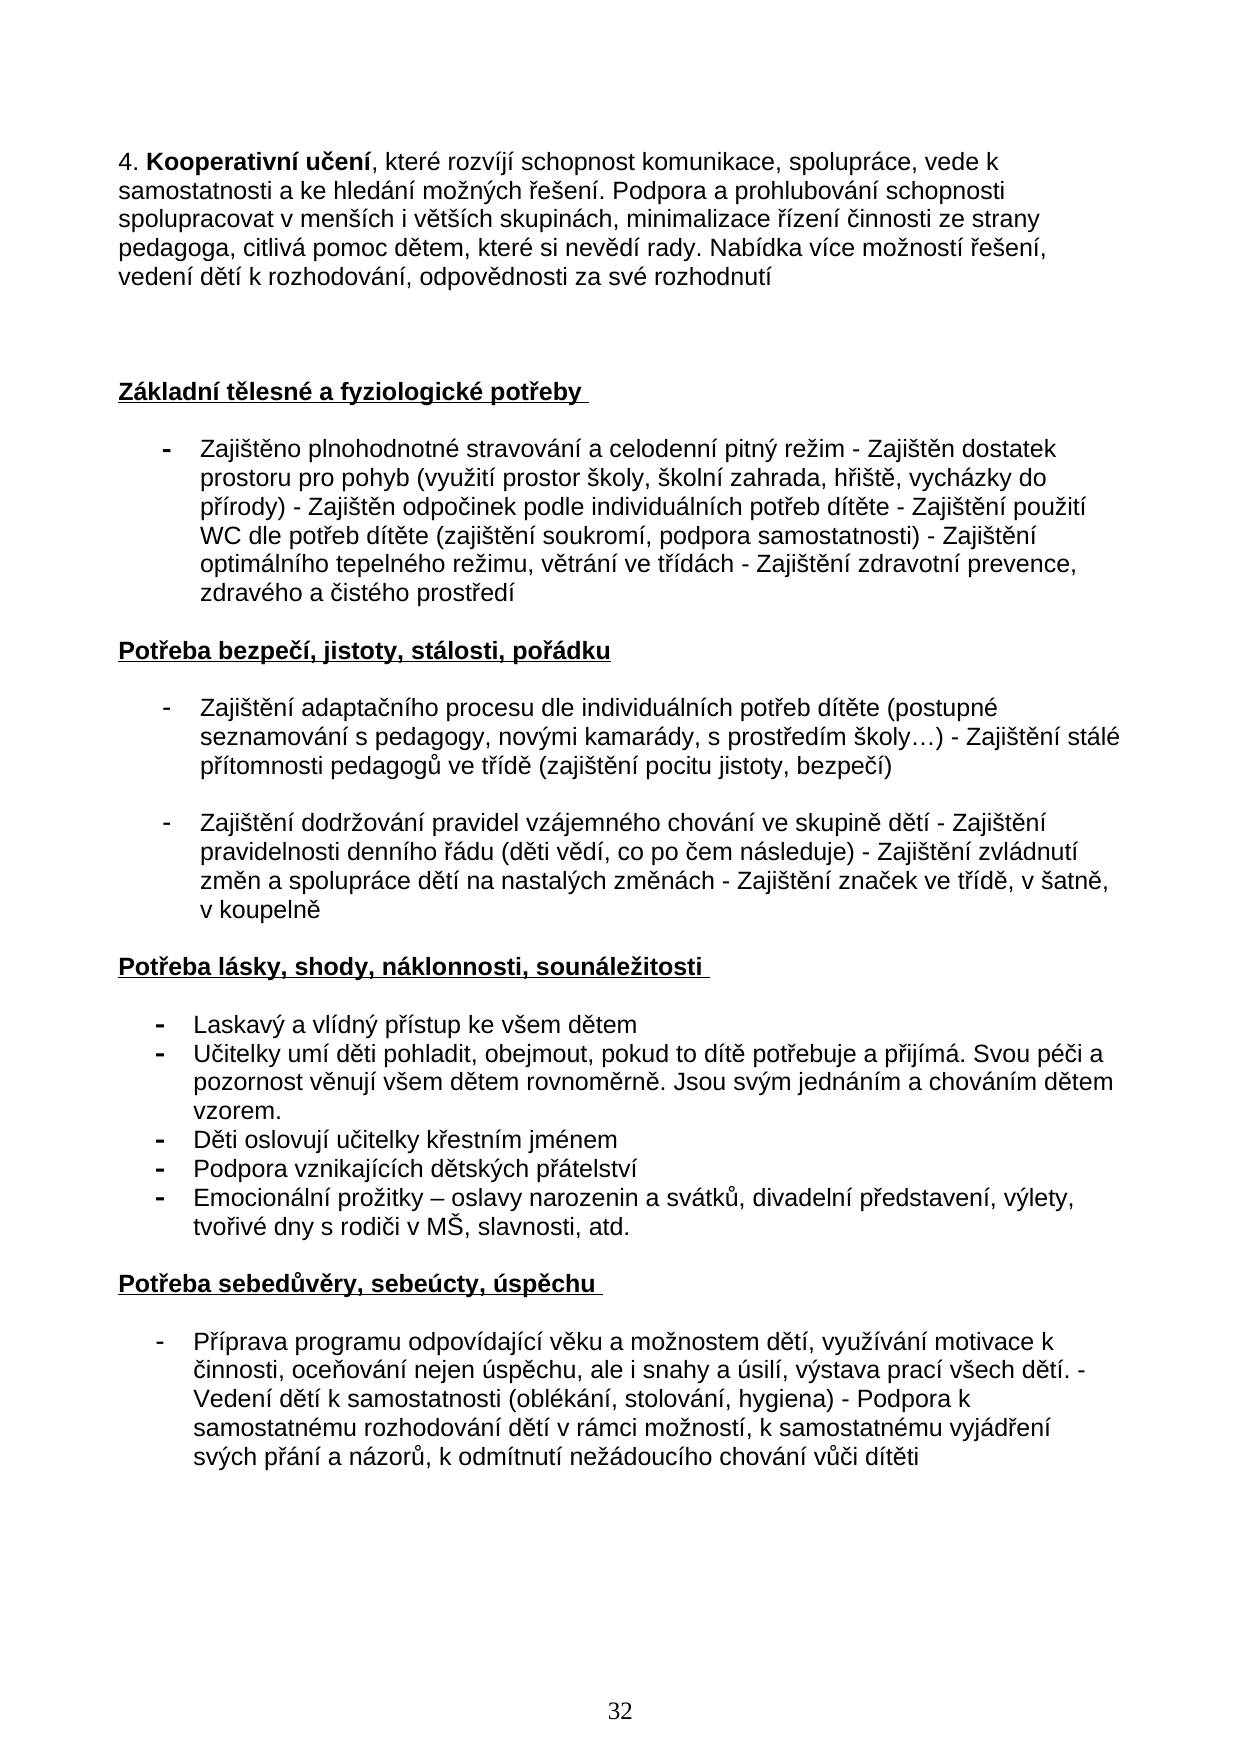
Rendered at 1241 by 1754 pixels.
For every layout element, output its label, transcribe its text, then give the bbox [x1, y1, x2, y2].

text Základní tělesné a fyziologické potřeby [118, 377, 1122, 406]
text 4. Kooperativní učení, které rozvíjí schopnost komunikace, spolupráce, vede k samostatnosti a ke hledání možných řešení. Podpora a prohlubování schopnosti spolupracovat v menších i větších skupinách, minimalizace řízení činnosti ze strany pedagoga, citlivá pomoc dětem, které si nevědí rady. Nabídka více možností řešení, vedení dětí k rozhodování, odpovědnosti za své rozhodnutí [118, 147, 1122, 291]
list Emocionální prožitky – oslavy narozenin a svátků, divadelní představení, výlety, tvořivé dny s rodiči v MŠ, slavnosti, atd. [156, 1183, 1122, 1240]
list Děti oslovují učitelky křestním jménem [156, 1125, 1122, 1154]
list Učitelky umí děti pohladit, obejmout, pokud to dítě potřebuje a přijímá. Svou péči a pozornost věnují všem dětem rovnoměrně. Jsou svým jednáním a chováním dětem vzorem. [156, 1038, 1122, 1125]
text Potřeba bezpečí, jistoty, stálosti, pořádku [118, 636, 1122, 664]
list Příprava programu odpovídající věku a možnostem dětí, využívání motivace k činnosti, oceňování nejen úspěchu, ale i snahy a úsilí, výstava prací všech dětí. - Vedení dětí k samostatnosti (oblékání, stolování, hygiena) - Podpora k samostatnému rozhodování dětí v rámci možností, k samostatnému vyjádření svých přání a názorů, k odmítnutí nežádoucího chování vůči dítěti [156, 1326, 1122, 1470]
list Zajištění dodržování pravidel vzájemného chování ve skupině dětí - Zajištění pravidelnosti denního řádu (děti vědí, co po čem následuje) - Zajištění zvládnutí změn a spolupráce dětí na nastalých změnách - Zajištění značek ve třídě, v šatně, v koupelně [162, 808, 1122, 923]
list Laskavý a vlídný přístup ke všem dětem [156, 1010, 1122, 1038]
list Zajištěno plnohodnotné stravování a celodenní pitný režim - Zajištěn dostatek prostoru pro pohyb (využití prostor školy, školní zahrada, hřiště, vycházky do přírody) - Zajištěn odpočinek podle individuálních potřeb dítěte - Zajištění použití WC dle potřeb dítěte (zajištění soukromí, podpora samostatnosti) - Zajištění optimálního tepelného režimu, větrání ve třídách - Zajištění zdravotní prevence, zdravého a čistého prostředí [162, 434, 1122, 607]
text Potřeba sebedůvěry, sebeúcty, úspěchu [118, 1269, 1122, 1298]
list Podpora vznikajících dětských přátelství [156, 1154, 1122, 1183]
text Potřeba lásky, shody, náklonnosti, sounáležitosti [118, 952, 1122, 981]
list Zajištění adaptačního procesu dle individuálních potřeb dítěte (postupné seznamování s pedagogy, novými kamarády, s prostředím školy…) - Zajištění stálé přítomnosti pedagogů ve třídě (zajištění pocitu jistoty, bezpečí) [162, 693, 1122, 779]
